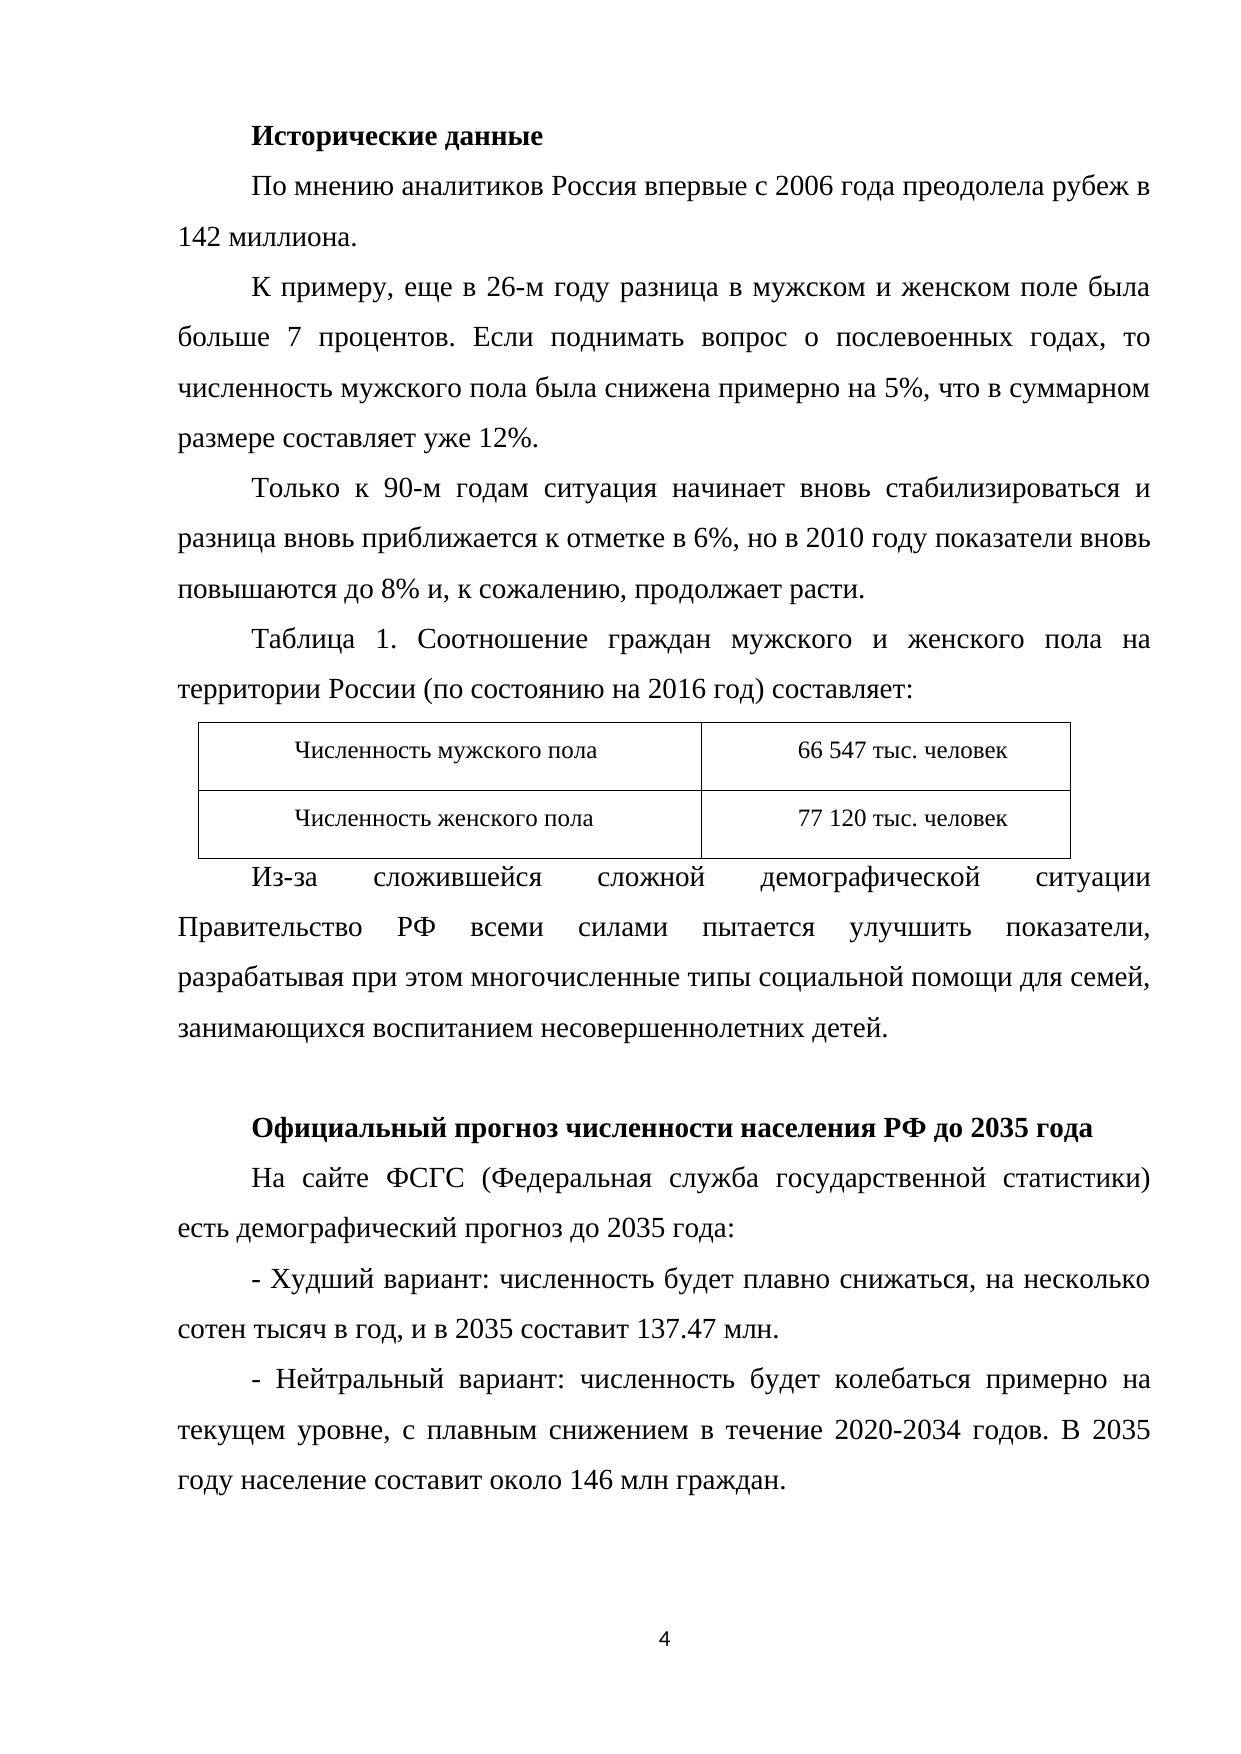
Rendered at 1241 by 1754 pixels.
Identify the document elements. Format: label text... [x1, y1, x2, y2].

subtitle Исторические данные [177, 118, 1152, 152]
table_header 66 547 тыс. человек [702, 723, 1070, 790]
table_header Численность мужского пола [199, 723, 701, 790]
text На сайте ФСГС (Федеральная служба государственной статистики) есть демографический прогноз до 2035 года: [177, 1160, 1152, 1244]
text Из-за сложившейся сложной демографической ситуации Правительство РФ всеми силами пытается улучшить показатели, разрабатывая при этом многочисленные типы социальной помощи для семей, занимающихся воспитанием несовершеннолетних детей. [177, 859, 1152, 1043]
text Таблица 1. Соотношение граждан мужского и женского пола на территории России (по состоянию на 2016 год) составляет: [177, 621, 1152, 705]
table_cell 77 120 тыс. человек [702, 791, 1070, 858]
table_cell Численность женского пола [199, 791, 701, 858]
text По мнению аналитиков Россия впервые с 2006 года преодолела рубеж в 142 миллиона. [177, 168, 1152, 252]
text - Нейтральный вариант: численность будет колебаться примерно на текущем уровне, с плавным снижением в течение 2020-2034 годов. В 2035 году население составит около 146 млн граждан. [177, 1362, 1152, 1496]
text Только к 90-м годам ситуация начинает вновь стабилизироваться и разница вновь приближается к отметке в 6%, но в 2010 году показатели вновь повышаются до 8% и, к сожалению, продолжает расти. [177, 470, 1152, 604]
text К примеру, еще в 26-м году разница в мужском и женском поле была больше 7 процентов. Если поднимать вопрос о послевоенных годах, то численность мужского пола была снижена примерно на 5%, что в суммарном размере составляет уже 12%. [177, 269, 1152, 453]
subtitle Официальный прогноз численности населения РФ до 2035 года [177, 1110, 1152, 1143]
text - Худший вариант: численность будет плавно снижаться, на несколько сотен тысяч в год, и в 2035 составит 137.47 млн. [177, 1261, 1152, 1345]
